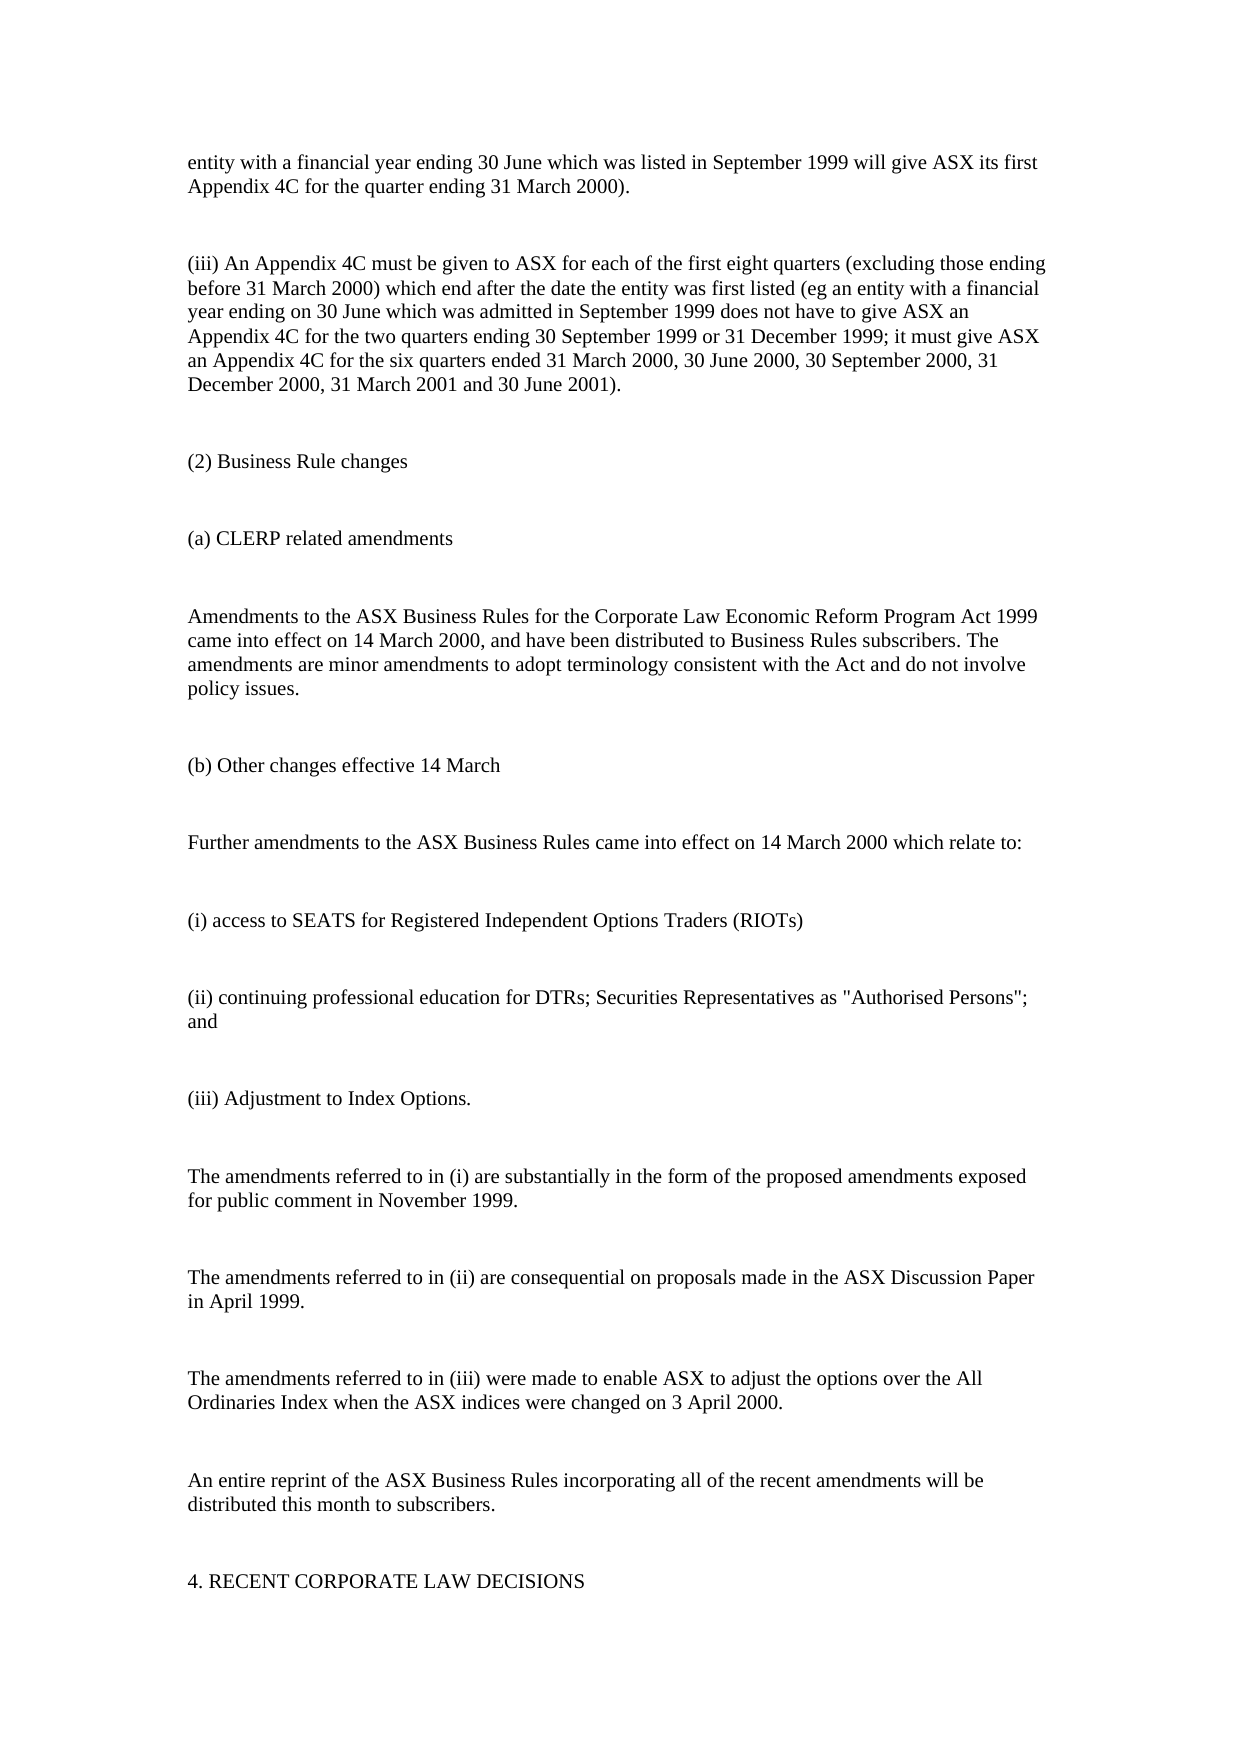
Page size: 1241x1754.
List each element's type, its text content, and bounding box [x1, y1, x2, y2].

text An entire reprint of the ASX Business Rules incorporating all of the recent amendments will be distributed this month to subscribers. [187, 1443, 1053, 1516]
text (iii) Adjustment to Index Options. [187, 1062, 1053, 1110]
text Further amendments to the ASX Business Rules came into effect on 14 March 2000 which relate to: [187, 806, 1053, 854]
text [187, 150, 1053, 198]
text (ii) continuing professional education for DTRs; Securities Representatives as "Authorised Persons"; and [187, 961, 1053, 1033]
text (2) Business Rule changes [187, 425, 1053, 473]
text (a) CLERP related amendments [187, 502, 1053, 550]
text The amendments referred to in (iii) were made to enable ASX to adjust the options over the All Ordinaries Index when the ASX indices were changed on 3 April 2000. [187, 1342, 1053, 1414]
text The amendments referred to in (i) are substantially in the form of the proposed amendments exposed for public comment in November 1999. [187, 1139, 1053, 1212]
text (b) Other changes effective 14 March [187, 729, 1053, 777]
text (i) access to SEATS for Registered Independent Options Traders (RIOTs) [187, 883, 1053, 932]
text (iii) An Appendix 4C must be given to ASX for each of the first eight quarters (excluding those ending before 31 March 2000) which end after the date the entity was first listed (eg an entity with a financial year ending on 30 June which was admitted in September 1999 does not have to give ASX an Appendix 4C for the two quarters ending 30 September 1999 or 31 December 1999; it must give ASX an Appendix 4C for the six quarters ended 31 March 2000, 30 June 2000, 30 September 2000, 31 December 2000, 31 March 2001 and 30 June 2001). [187, 227, 1053, 396]
text The amendments referred to in (ii) are consequential on proposals made in the ASX Discussion Paper in April 1999. [187, 1241, 1053, 1313]
text 4. RECENT CORPORATE LAW DECISIONS [187, 1545, 1053, 1593]
text Amendments to the ASX Business Rules for the Corporate Law Economic Reform Program Act 1999 came into effect on 14 March 2000, and have been distributed to Business Rules subscribers. The amendments are minor amendments to adopt terminology consistent with the Act and do not involve policy issues. [187, 579, 1053, 700]
